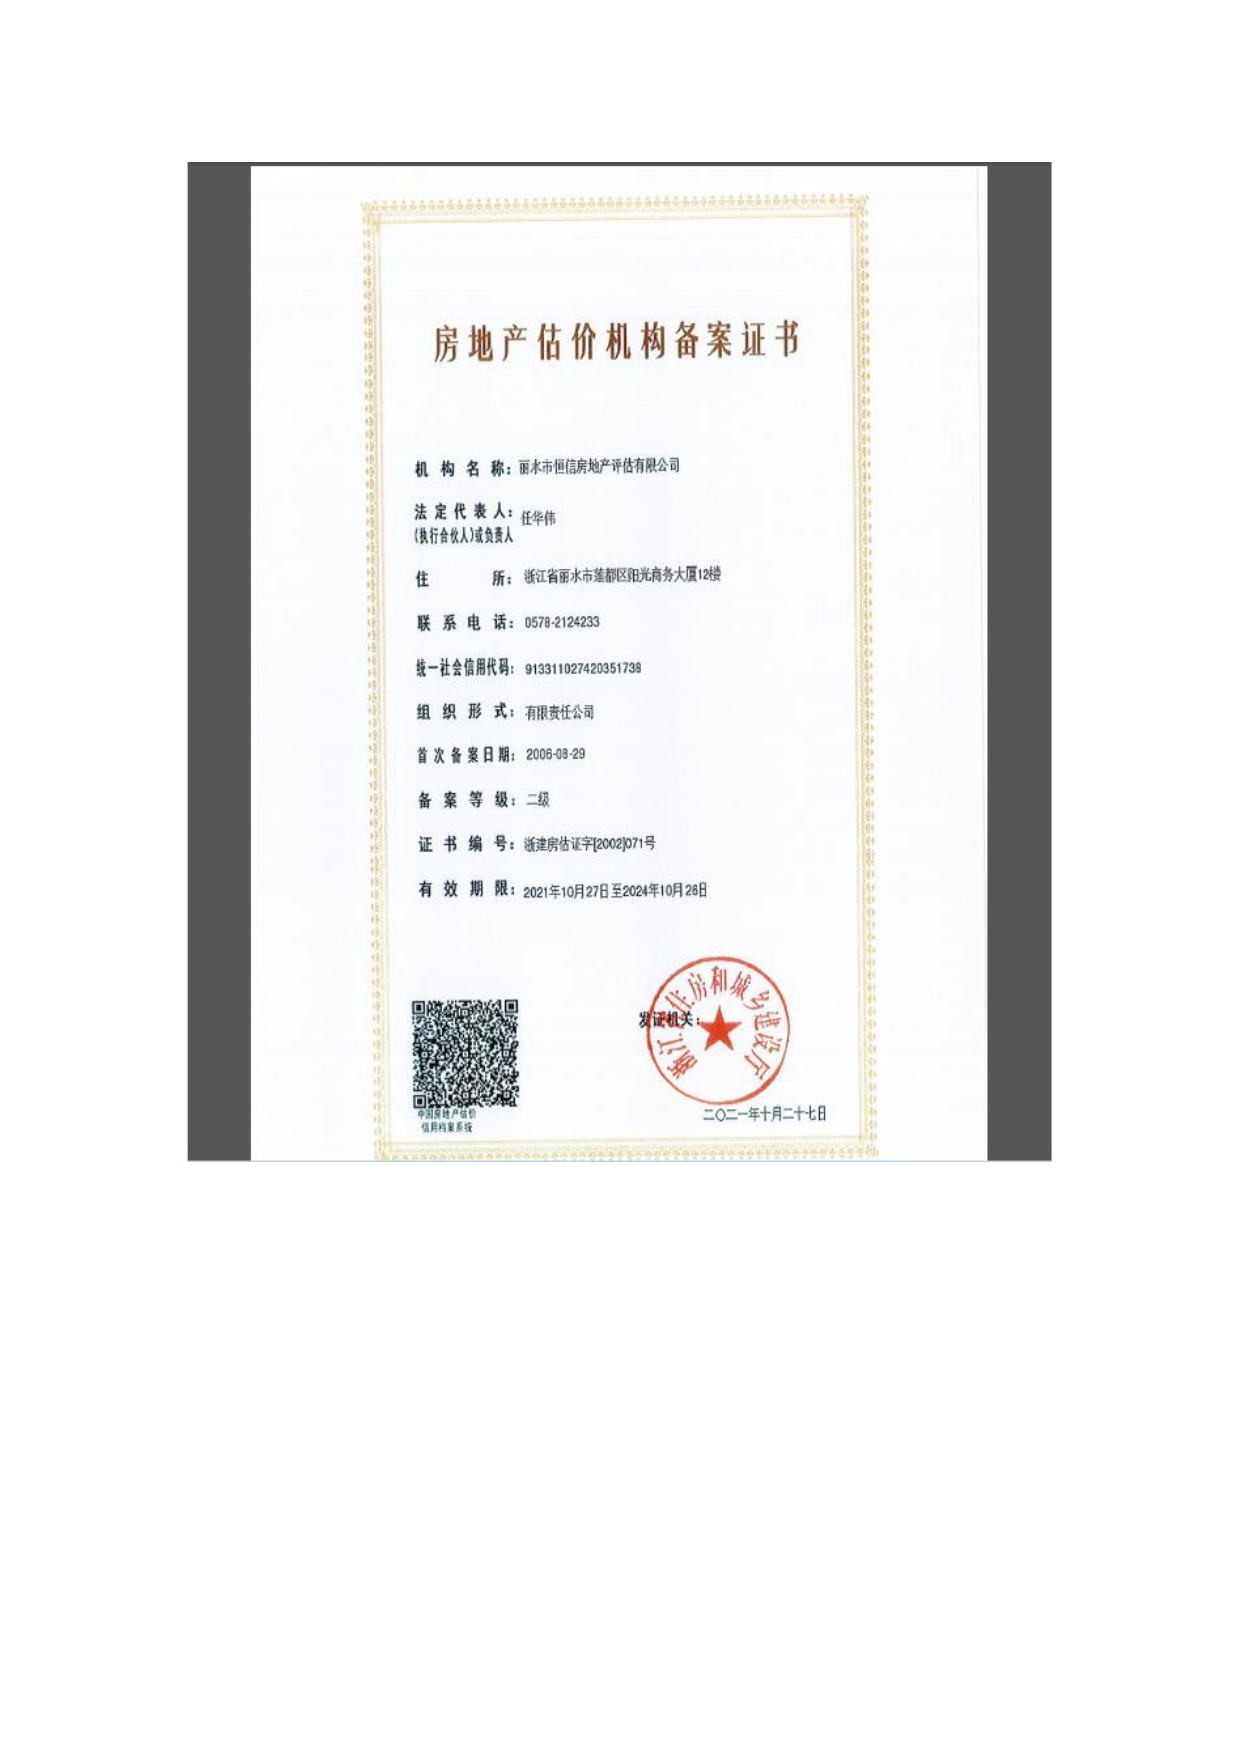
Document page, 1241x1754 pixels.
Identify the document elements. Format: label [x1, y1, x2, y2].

picture [187, 162, 1053, 1162]
